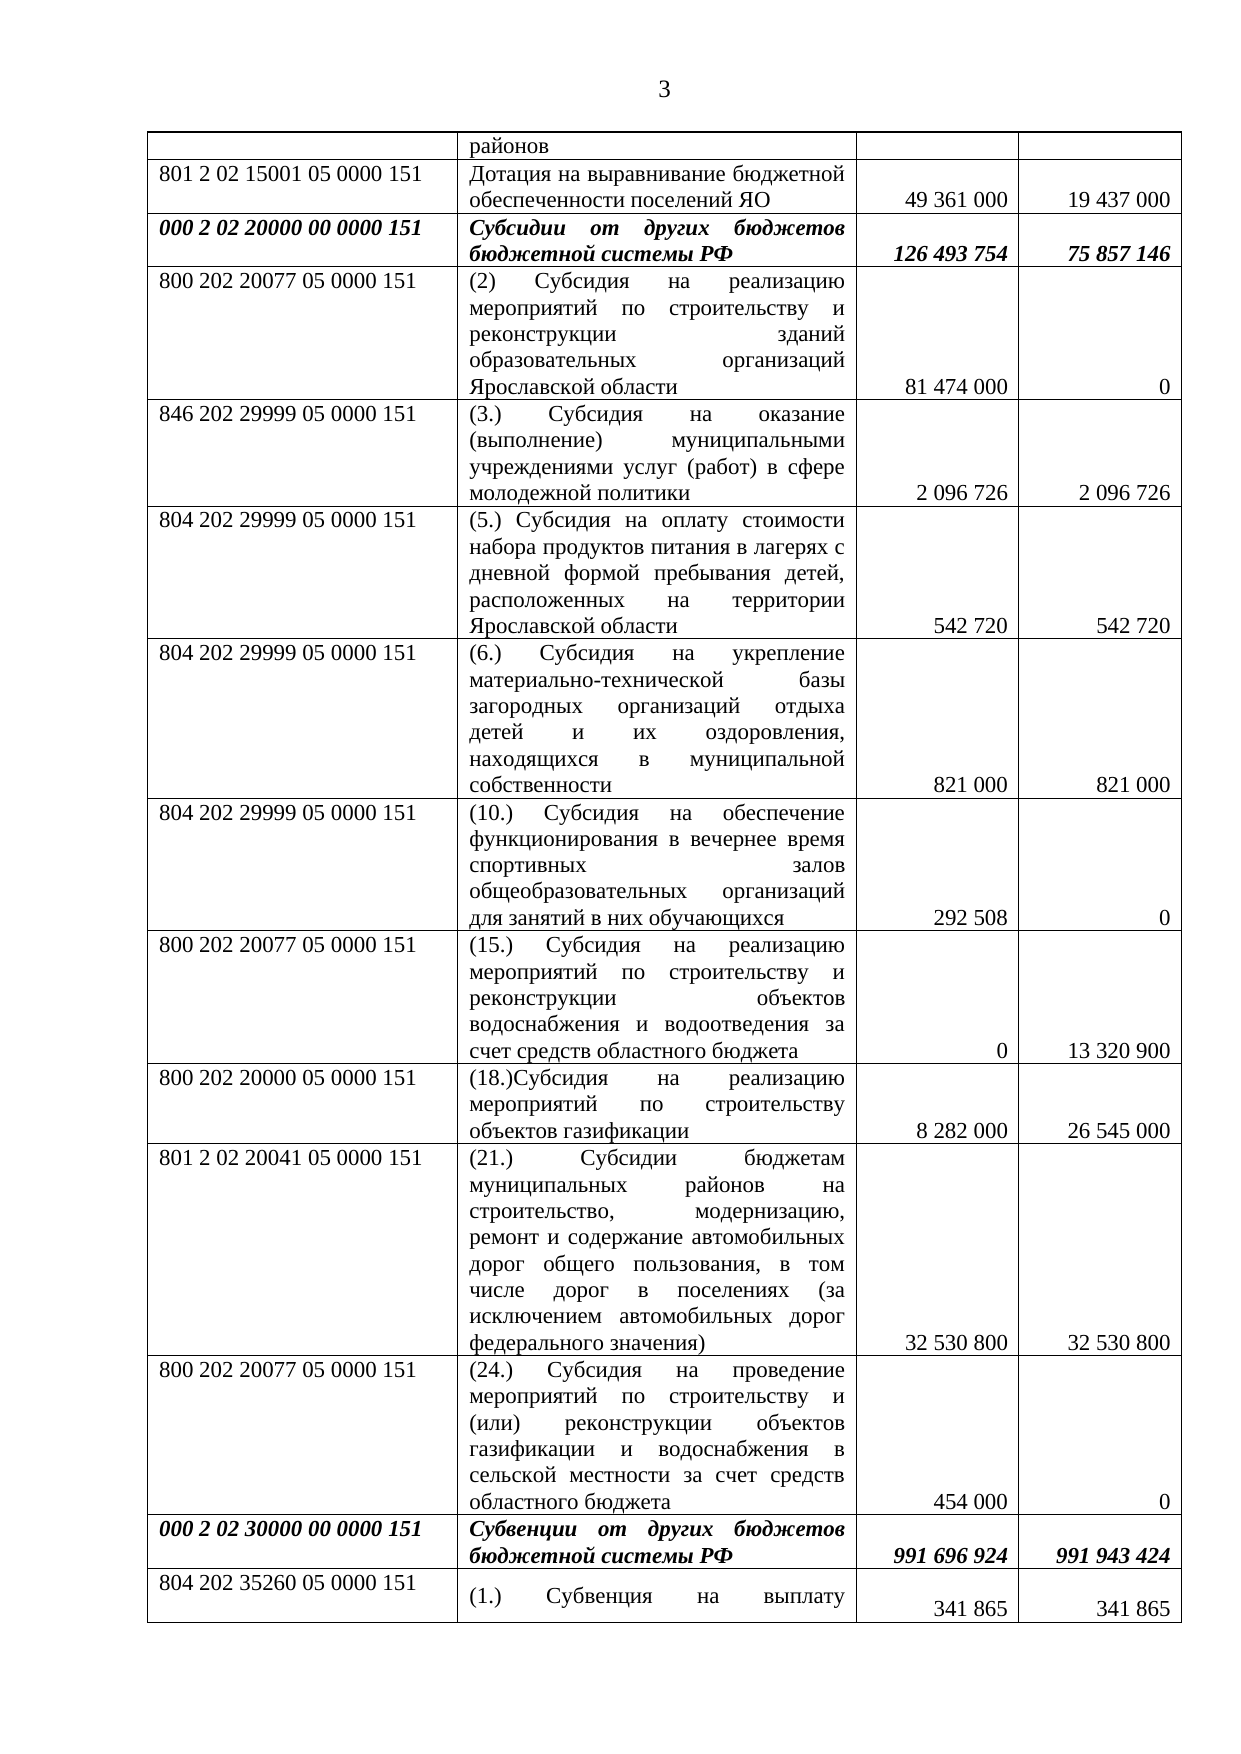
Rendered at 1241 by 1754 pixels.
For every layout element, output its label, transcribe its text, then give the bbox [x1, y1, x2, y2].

table_cell 991 943 424 [1019, 1515, 1181, 1568]
table_cell 000 2 02 20000 00 0000 151 [148, 214, 457, 266]
table_cell 000 2 02 30000 00 0000 151 [148, 1515, 457, 1568]
table_cell (2) Субсидия на реализацию мероприятий по строительству и реконструкции зданий образовательных организаций Ярославской области [458, 267, 856, 399]
table_cell 801 2 02 15001 05 0000 151 [148, 160, 457, 212]
table_cell 800 202 20077 05 0000 151 [148, 1356, 457, 1514]
table_cell 800 202 20077 05 0000 151 [148, 931, 457, 1063]
table_cell 341 865 [1019, 1569, 1181, 1622]
table_cell Субвенции от других бюджетов бюджетной системы РФ [458, 1515, 856, 1568]
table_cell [148, 133, 457, 159]
table_cell 19 437 000 [1019, 160, 1181, 212]
table_cell 804 202 29999 05 0000 151 [148, 799, 457, 930]
table_cell (21.) Субсидии бюджетам муниципальных районов на строительство, модернизацию, ремонт и содержание автомобильных дорог общего пользования, в том числе дорог в поселениях (за исключением автомобильных дорог федерального значения) [458, 1144, 856, 1355]
table_cell 801 2 02 20041 05 0000 151 [148, 1144, 457, 1355]
table_cell 13 320 900 [1019, 931, 1181, 1063]
table_cell 0 [857, 133, 1018, 159]
table_cell (3.) Субсидия на оказание (выполнение) муниципальными учреждениями услуг (работ) в сфере молодежной политики [458, 400, 856, 506]
table_cell 292 508 [857, 799, 1018, 930]
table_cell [458, 133, 856, 159]
table_cell 26 545 000 [1019, 1064, 1181, 1143]
table_cell 341 865 [857, 1569, 1018, 1622]
table_cell (10.) Субсидия на обеспечение функционирования в вечернее время спортивных залов общеобразовательных организаций для занятий в них обучающихся [458, 799, 856, 930]
table_cell 8 282 000 [857, 1064, 1018, 1143]
table_cell (24.) Субсидия на проведение мероприятий по строительству и (или) реконструкции объектов газификации и водоснабжения в сельской местности за счет средств областного бюджета [458, 1356, 856, 1514]
table_cell 800 202 20000 05 0000 151 [148, 1064, 457, 1143]
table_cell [458, 1569, 856, 1622]
table_cell 821 000 [1019, 639, 1181, 797]
table_cell 0 [1019, 267, 1181, 399]
table_cell 2 096 726 [1019, 400, 1181, 506]
table_cell 32 530 800 [857, 1144, 1018, 1355]
table_cell (18.)Субсидия на реализацию мероприятий по строительству объектов газификации [458, 1064, 856, 1143]
table_cell 0 [1019, 799, 1181, 930]
table_cell (15.) Субсидия на реализацию мероприятий по строительству и реконструкции объектов водоснабжения и водоотведения за счет средств областного бюджета [458, 931, 856, 1063]
table_cell 542 720 [857, 507, 1018, 638]
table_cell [148, 1569, 457, 1622]
table_cell 991 696 924 [857, 1515, 1018, 1568]
table_cell (5.) Субсидия на оплату стоимости набора продуктов питания в лагерях с дневной формой пребывания детей, расположенных на территории Ярославской области [458, 507, 856, 638]
table_cell 821 000 [857, 639, 1018, 797]
table_cell Субсидии от других бюджетов бюджетной системы РФ [458, 214, 856, 266]
table_cell 126 493 754 [857, 214, 1018, 266]
table_cell 542 720 [1019, 507, 1181, 638]
table_cell Дотация на выравнивание бюджетной обеспеченности поселений ЯО [458, 160, 856, 212]
table_cell 32 530 800 [1019, 1144, 1181, 1355]
table_cell 846 202 29999 05 0000 151 [148, 400, 457, 506]
table_cell 800 202 20077 05 0000 151 [148, 267, 457, 399]
table_cell 0 [1019, 1356, 1181, 1514]
table_cell (6.) Субсидия на укрепление материально-технической базы загородных организаций отдыха детей и их оздоровления, находящихся в муниципальной собственности [458, 639, 856, 797]
table_cell 81 474 000 [857, 267, 1018, 399]
table_cell 75 857 146 [1019, 214, 1181, 266]
table_cell 454 000 [857, 1356, 1018, 1514]
table_cell 804 202 29999 05 0000 151 [148, 639, 457, 797]
table_cell 49 361 000 [857, 160, 1018, 212]
table_cell 2 096 726 [857, 400, 1018, 506]
table_cell 0 [857, 931, 1018, 1063]
table_cell 804 202 29999 05 0000 151 [148, 507, 457, 638]
table_cell 0 [1019, 133, 1181, 159]
